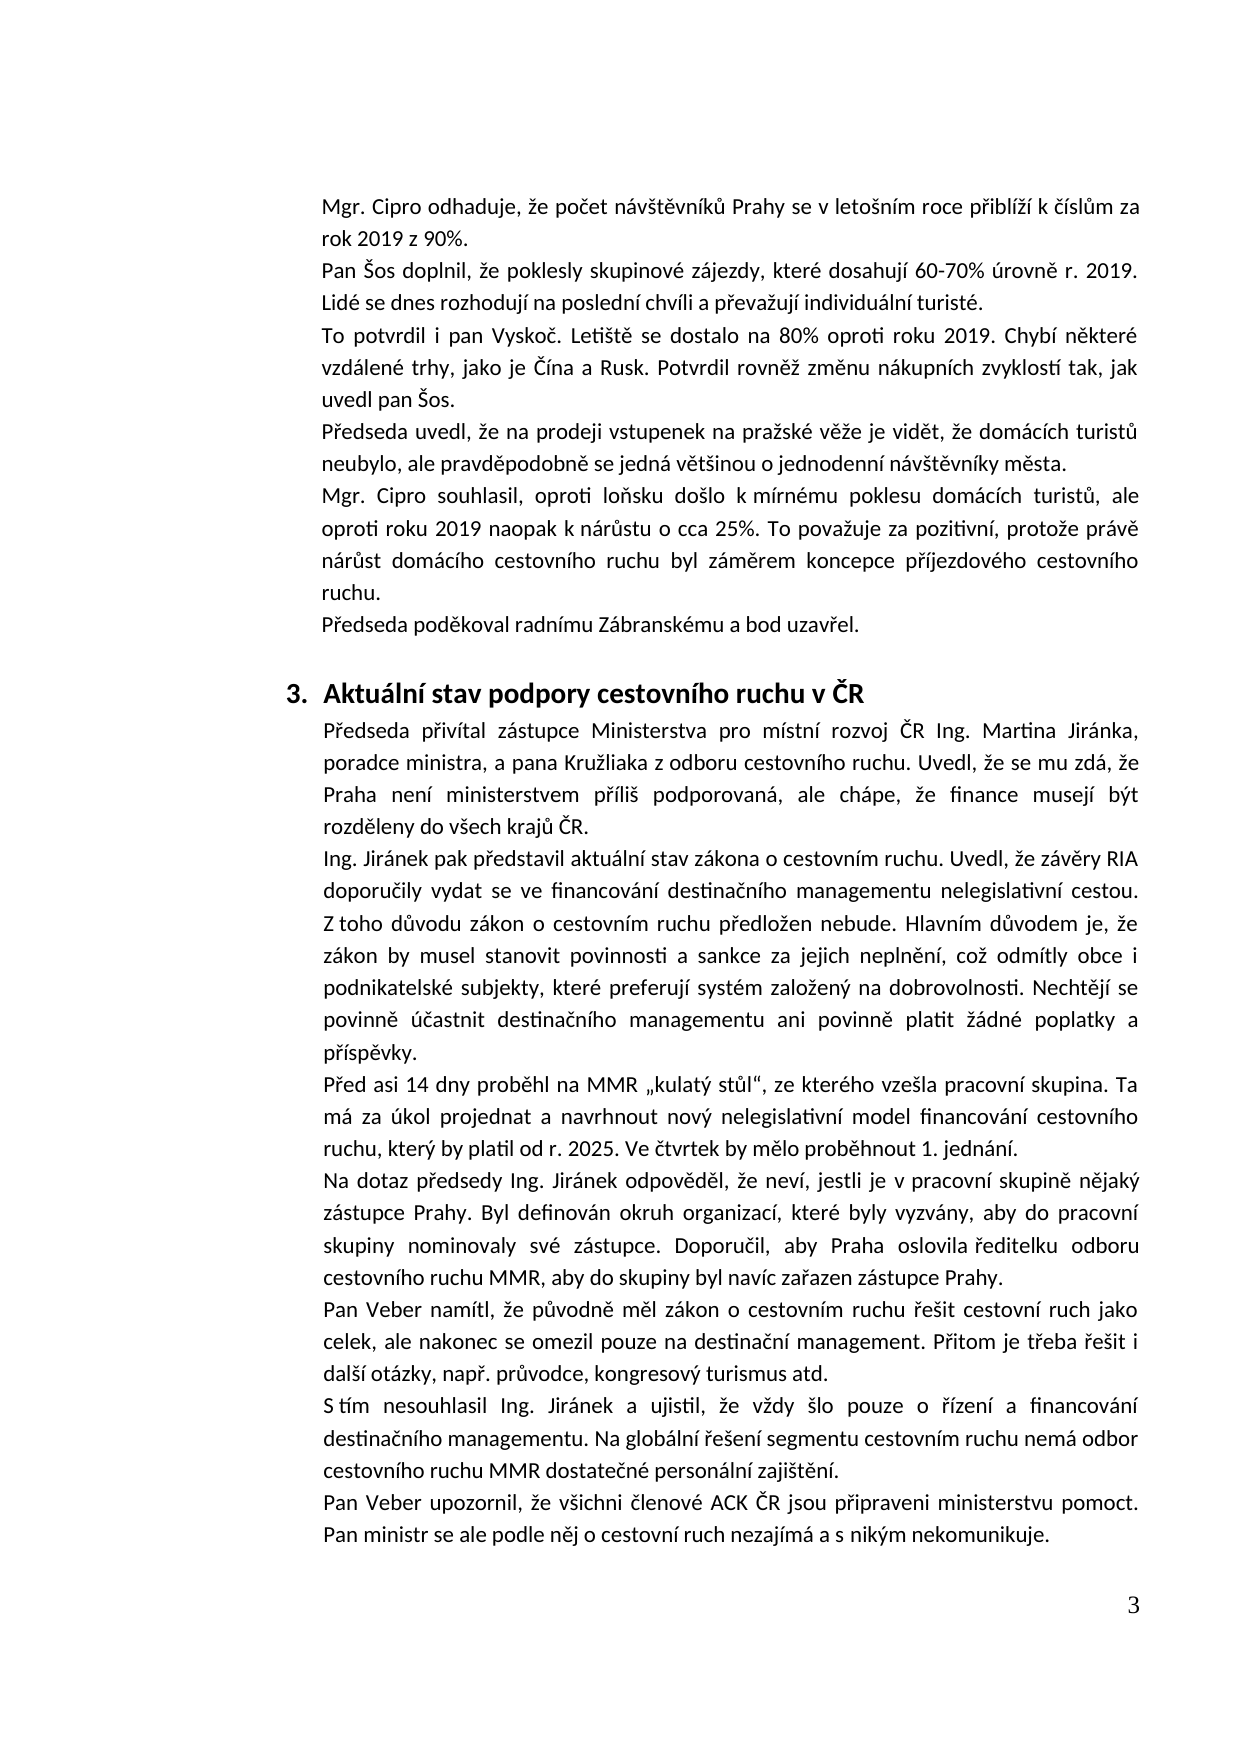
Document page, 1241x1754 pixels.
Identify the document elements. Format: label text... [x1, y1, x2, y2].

list Pan Veber namítl, že původně měl zákon o cestovním ruchu řešit cestovní ruch jako celek, ale nakonec se omezil pouze na destinační management. Přitom je třeba řešit i další otázky, např. průvodce, kongresový turismus atd. [323, 1295, 1140, 1387]
list Předseda přivítal zástupce Ministerstva pro místní rozvoj ČR Ing. Martina Jiránka, poradce ministra, a pana Kružliaka z odboru cestovního ruchu. Uvedl, že se mu zdá, že Praha není ministerstvem příliš podporovaná, ale chápe, že finance musejí být rozděleny do všech krajů ČR. [323, 716, 1140, 840]
list Na dotaz předsedy Ing. Jiránek odpověděl, že neví, jestli je v pracovní skupině nějaký zástupce Prahy. Byl definován okruh organizací, které byly vyzvány, aby do pracovní skupiny nominovaly své zástupce. Doporučil, aby Praha oslovila ředitelku odboru cestovního ruchu MMR, aby do skupiny byl navíc zařazen zástupce Prahy. [323, 1166, 1140, 1291]
text Mgr. Cipro souhlasil, oproti loňsku došlo k mírnému poklesu domácích turistů, ale oproti roku 2019 naopak k nárůstu o cca 25%. To považuje za pozitivní, protože právě nárůst domácího cestovního ruchu byl záměrem koncepce příjezdového cestovního ruchu. [321, 482, 1140, 606]
list Před asi 14 dny proběhl na MMR „kulatý stůl“, ze kterého vzešla pracovní skupina. Ta má za úkol projednat a navrhnout nový nelegislativní model financování cestovního ruchu, který by platil od r. 2025. Ve čtvrtek by mělo proběhnout 1. jednání. [323, 1070, 1140, 1162]
list Pan Veber upozornil, že všichni členové ACK ČR jsou připraveni ministerstvu pomoct. Pan ministr se ale podle něj o cestovní ruch nezajímá a s nikým nekomunikuje. [323, 1488, 1140, 1548]
text Předseda uvedl, že na prodeji vstupenek na pražské věže je vidět, že domácích turistů neubylo, ale pravděpodobně se jedná většinou o jednodenní návštěvníky města. [321, 417, 1140, 477]
text Pan Šos doplnil, že poklesly skupinové zájezdy, které dosahují 60-70% úrovně r. 2019. Lidé se dnes rozhodují na poslední chvíli a převažují individuální turisté. [321, 256, 1140, 317]
text Předseda poděkoval radnímu Zábranskému a bod uzavřel. [321, 610, 1140, 638]
list Ing. Jiránek pak představil aktuální stav zákona o cestovním ruchu. Uvedl, že závěry RIA doporučily vydat se ve financování destinačního managementu nelegislativní cestou. Z toho důvodu zákon o cestovním ruchu předložen nebude. Hlavním důvodem je, že zákon by musel stanovit povinnosti a sankce za jejich neplnění, což odmítly obce i podnikatelské subjekty, které preferují systém založený na dobrovolnosti. Nechtějí se povinně účastnit destinačního managementu ani povinně platit žádné poplatky a příspěvky. [323, 844, 1140, 1066]
list S tím nesouhlasil Ing. Jiránek a ujistil, že vždy šlo pouze o řízení a financování destinačního managementu. Na globální řešení segmentu cestovním ruchu nemá odbor cestovního ruchu MMR dostatečné personální zajištění. [323, 1392, 1140, 1484]
list Aktuální stav podpory cestovního ruchu v ČR [286, 675, 1140, 710]
text Mgr. Cipro odhaduje, že počet návštěvníků Prahy se v letošním roce přiblíží k číslům za rok 2019 z 90%. [321, 192, 1140, 252]
text To potvrdil i pan Vyskoč. Letiště se dostalo na 80% oproti roku 2019. Chybí některé vzdálené trhy, jako je Čína a Rusk. Potvrdil rovněž změnu nákupních zvyklostí tak, jak uvedl pan Šos. [321, 321, 1140, 413]
